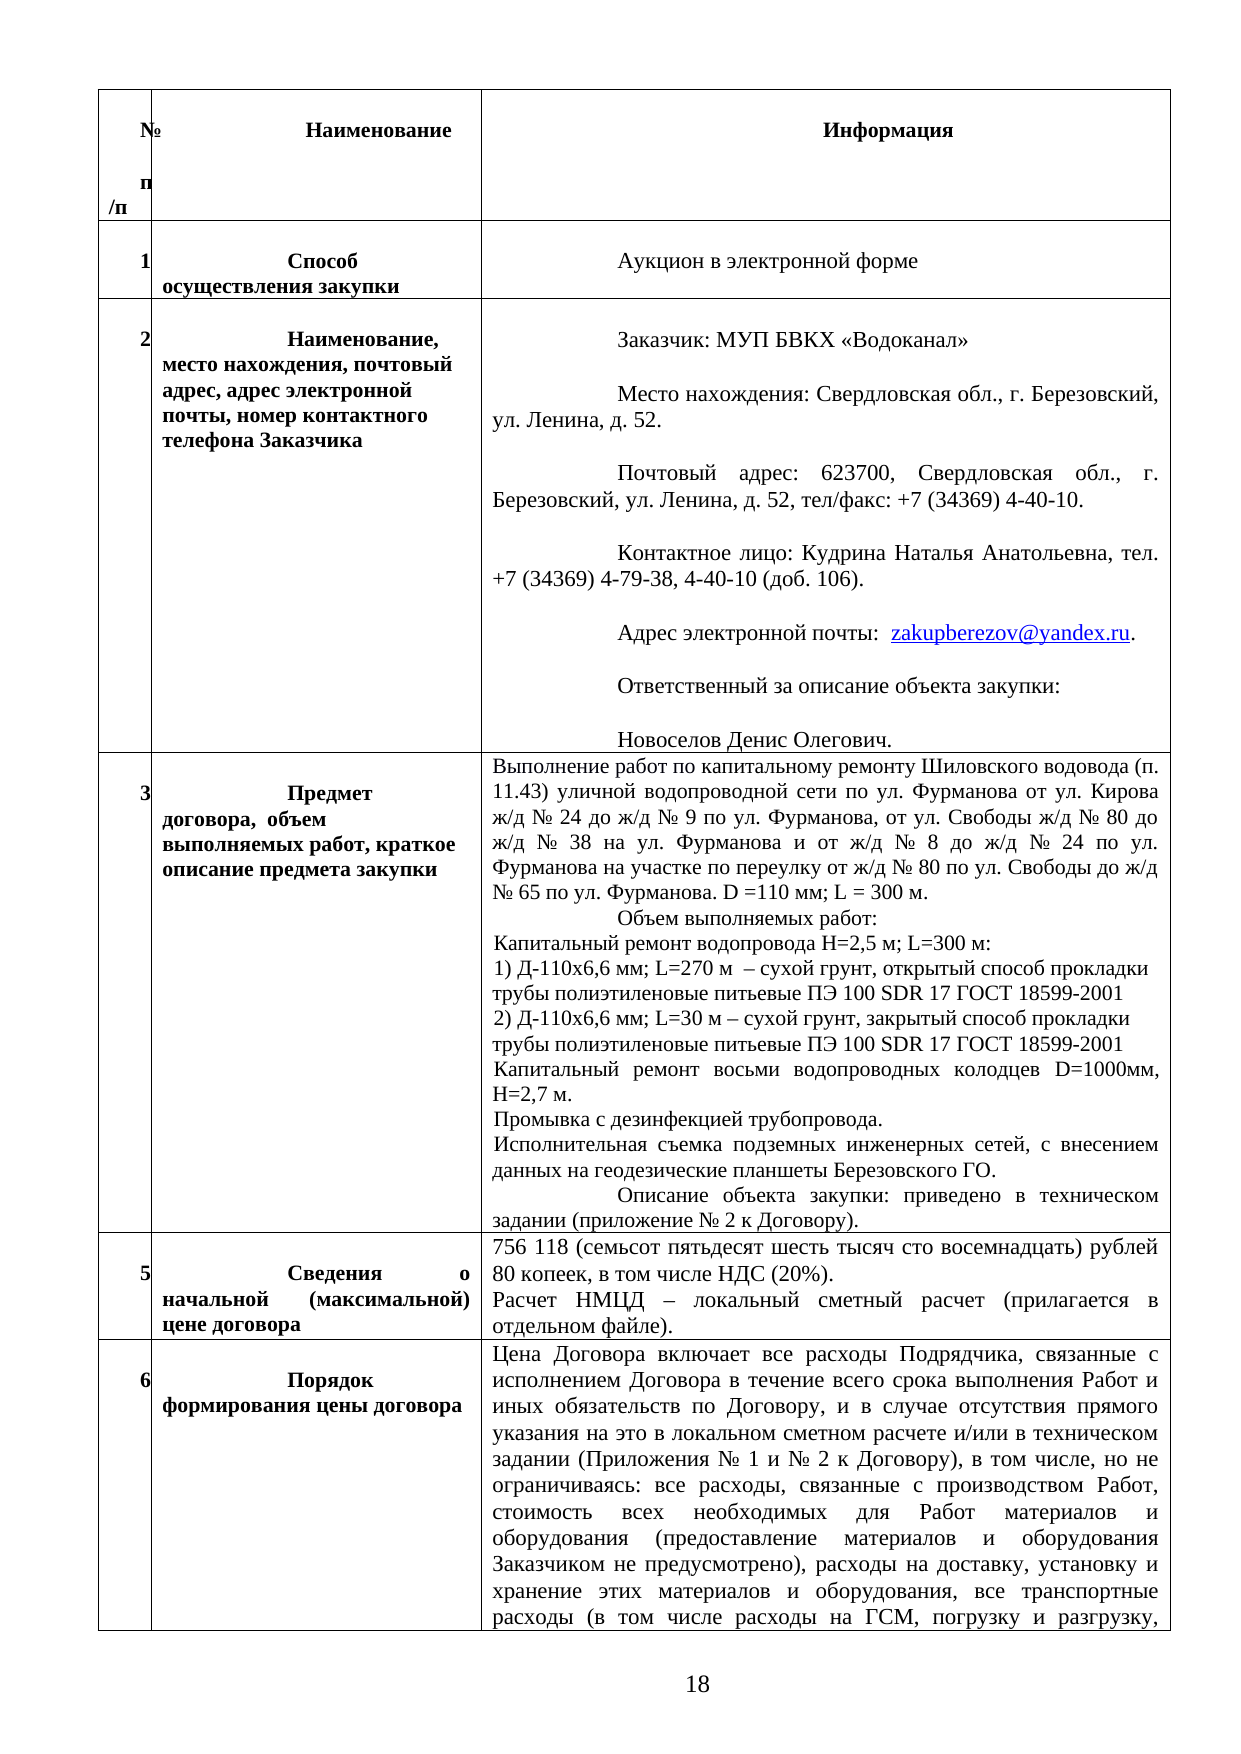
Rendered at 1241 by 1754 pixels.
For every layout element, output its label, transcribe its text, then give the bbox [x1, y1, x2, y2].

table_cell Сведения о начальной (максимальной) цене договора [152, 1233, 481, 1339]
table_header № п/п [99, 90, 151, 219]
table_cell Порядок формирования цены договора [152, 1340, 481, 1629]
table_header Наименование [152, 90, 481, 219]
table_cell 3 [99, 753, 151, 1232]
table_cell 5 [99, 1233, 151, 1339]
table_cell Цена Договора включает все расходы Подрядчика, связанные с исполнением Договора в течение всего срока выполнения Работ и иных обязательств по Договору, и в случае отсутствия прямого указания на это в локальном сметном расчете и/или в техническом задании (Приложения № 1 и № 2 к Договору), в том числе, но не ограничиваясь: все расходы, связанные с производством Работ, стоимость всех необходимых для Работ материалов и оборудования (предоставление материалов и оборудования Заказчиком не предусмотрено), расходы на доставку, установку и хранение этих материалов и оборудования, все транспортные расходы (в том числе расходы на ГСМ, погрузку и разгрузку, доставку специалистов, материалов и инструмента), расходы на использование специализированной техники, расходы на страхование, расходы на работы и услуги, связанные со сдачей объекта в эксплуатацию, уплату таможенных пошлин, налогов, сборов и других обязательных платежей, расходы на уборку мусора, его вывоз и размещение его на свалке-полигоне, расходы на выполнение мероприятий по безопасности движения (включая в т.ч. установку дорожных знаков и ограждений), расходы на согласование (получение необходимых разрешений), расходы на пусконаладочные работы, охрану объекта до передачи объекта Заказчику, устройство площадки для мойки колёс автотранспорта, а также все иные работы и услуги, связанные со сдачей объекта в эксплуатацию, включая инструментальные и лабораторные исследования на объекте, ремонта, проведение технической инвентаризации и изготовление документов кадастрового технического учёта Объекта при изменении параметров Объекта, а также сопутствующие и (или) связанные с исполнением Договора затраты, издержки и иные расходы Подрядчика, определенно в нем не упомянутые, но необходимые для выполнения Работ и ввод в эксплуатацию Объекта надлежащим образом. Цена договора является твердой и не может изменяться в процессе его исполнения, за исключением случаев, указанных в настоящей документации об электронном аукционе в соответствии с законодательством Российской Федерации. [482, 1340, 1170, 1629]
table_header Информация [482, 90, 1170, 219]
table_cell Предмет договора, объем выполняемых работ, краткое описание предмета закупки [152, 753, 481, 1232]
table_cell Заказчик: МУП БВКХ «Водоканал» Место нахождения: Свердловская обл., г. Березовский, ул. Ленина, д. 52. Почтовый адрес: 623700, Свердловская обл., г. Березовский, ул. Ленина, д. 52, тел/факс: +7 (34369) 4-40-10. Контактное лицо: Кудрина Наталья Анатольевна, тел. +7 (34369) 4-79-38, 4-40-10 (доб. 106). Адрес электронной почты: zakupberezov@yandex.ru. Ответственный за описание объекта закупки: Новоселов Денис Олегович. [482, 299, 1170, 752]
table_cell 2 [99, 299, 151, 752]
table_cell Аукцион в электронной форме [482, 221, 1170, 298]
table_cell Способ осуществления закупки [152, 221, 481, 298]
table_cell 1 [99, 221, 151, 298]
table_cell Выполнение работ по капитальному ремонту Шиловского водовода (п. 11.43) уличной водопроводной сети по ул. Фурманова от ул. Кирова ж/д № 24 до ж/д № 9 по ул. Фурманова, от ул. Свободы ж/д № 80 до ж/д № 38 на ул. Фурманова и от ж/д № 8 до ж/д № 24 по ул. Фурманова на участке по переулку от ж/д № 80 по ул. Свободы до ж/д № 65 по ул. Фурманова. D =110 мм; L = 300 м. Объем выполняемых работ: Капитальный ремонт водопровода Н=2,5 м; L=300 м: 1) Д-110х6,6 мм; L=270 м – сухой грунт, открытый способ прокладки трубы полиэтиленовые питьевые ПЭ 100 SDR 17 ГОСТ 18599-2001 2) Д-110х6,6 мм; L=30 м – сухой грунт, закрытый способ прокладки трубы полиэтиленовые питьевые ПЭ 100 SDR 17 ГОСТ 18599-2001 Капитальный ремонт восьми водопроводных колодцев D=1000мм, Н=2,7 м. Промывка с дезинфекцией трубопровода. Исполнительная съемка подземных инженерных сетей, с внесением данных на геодезические планшеты Березовского ГО. Описание объекта закупки: приведено в техническом задании (приложение № 2 к Договору). [482, 753, 1170, 1232]
table_cell 756 118 (семьсот пятьдесят шесть тысяч сто восемнадцать) рублей 80 копеек, в том числе НДС (20%). Расчет НМЦД – локальный сметный расчет (прилагается в отдельном файле). [482, 1233, 1170, 1339]
table_cell 6 [99, 1340, 151, 1629]
table_cell Наименование, место нахождения, почтовый адрес, адрес электронной почты, номер контактного телефона Заказчика [152, 299, 481, 752]
